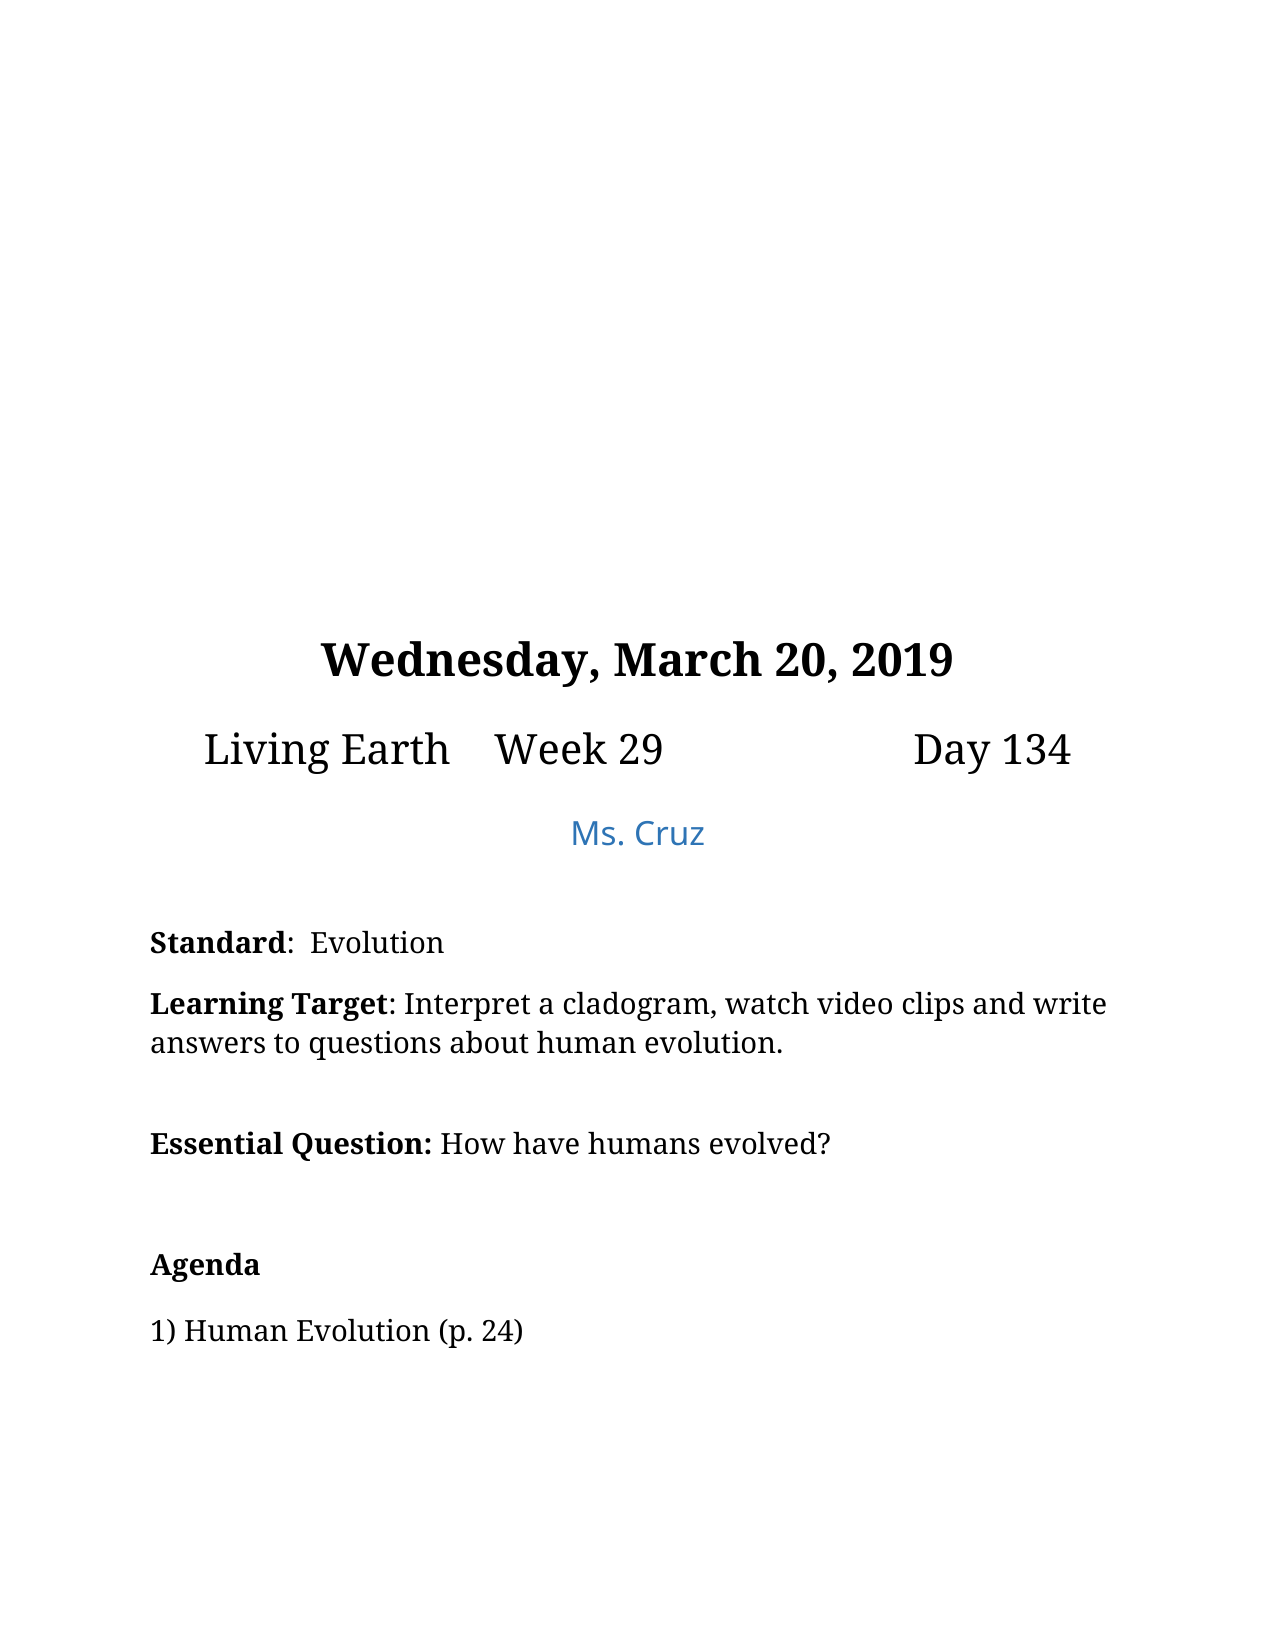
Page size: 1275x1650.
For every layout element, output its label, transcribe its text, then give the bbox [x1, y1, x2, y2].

text Essential Question: How have humans evolved? [150, 1123, 1125, 1163]
text Standard: Evolution [150, 922, 1125, 962]
subtitle Ms. Cruz [150, 810, 1125, 855]
text Learning Target: Interpret a cladogram, watch video clips and write answers to questions about human evolution. [150, 983, 1125, 1062]
text 1) Human Evolution (p. 24) [150, 1310, 1125, 1350]
text Agenda [150, 1244, 1125, 1284]
text Living Earth Week 29 Day 134 [150, 719, 1125, 776]
text Wednesday, March 20, 2019 [150, 627, 1125, 689]
